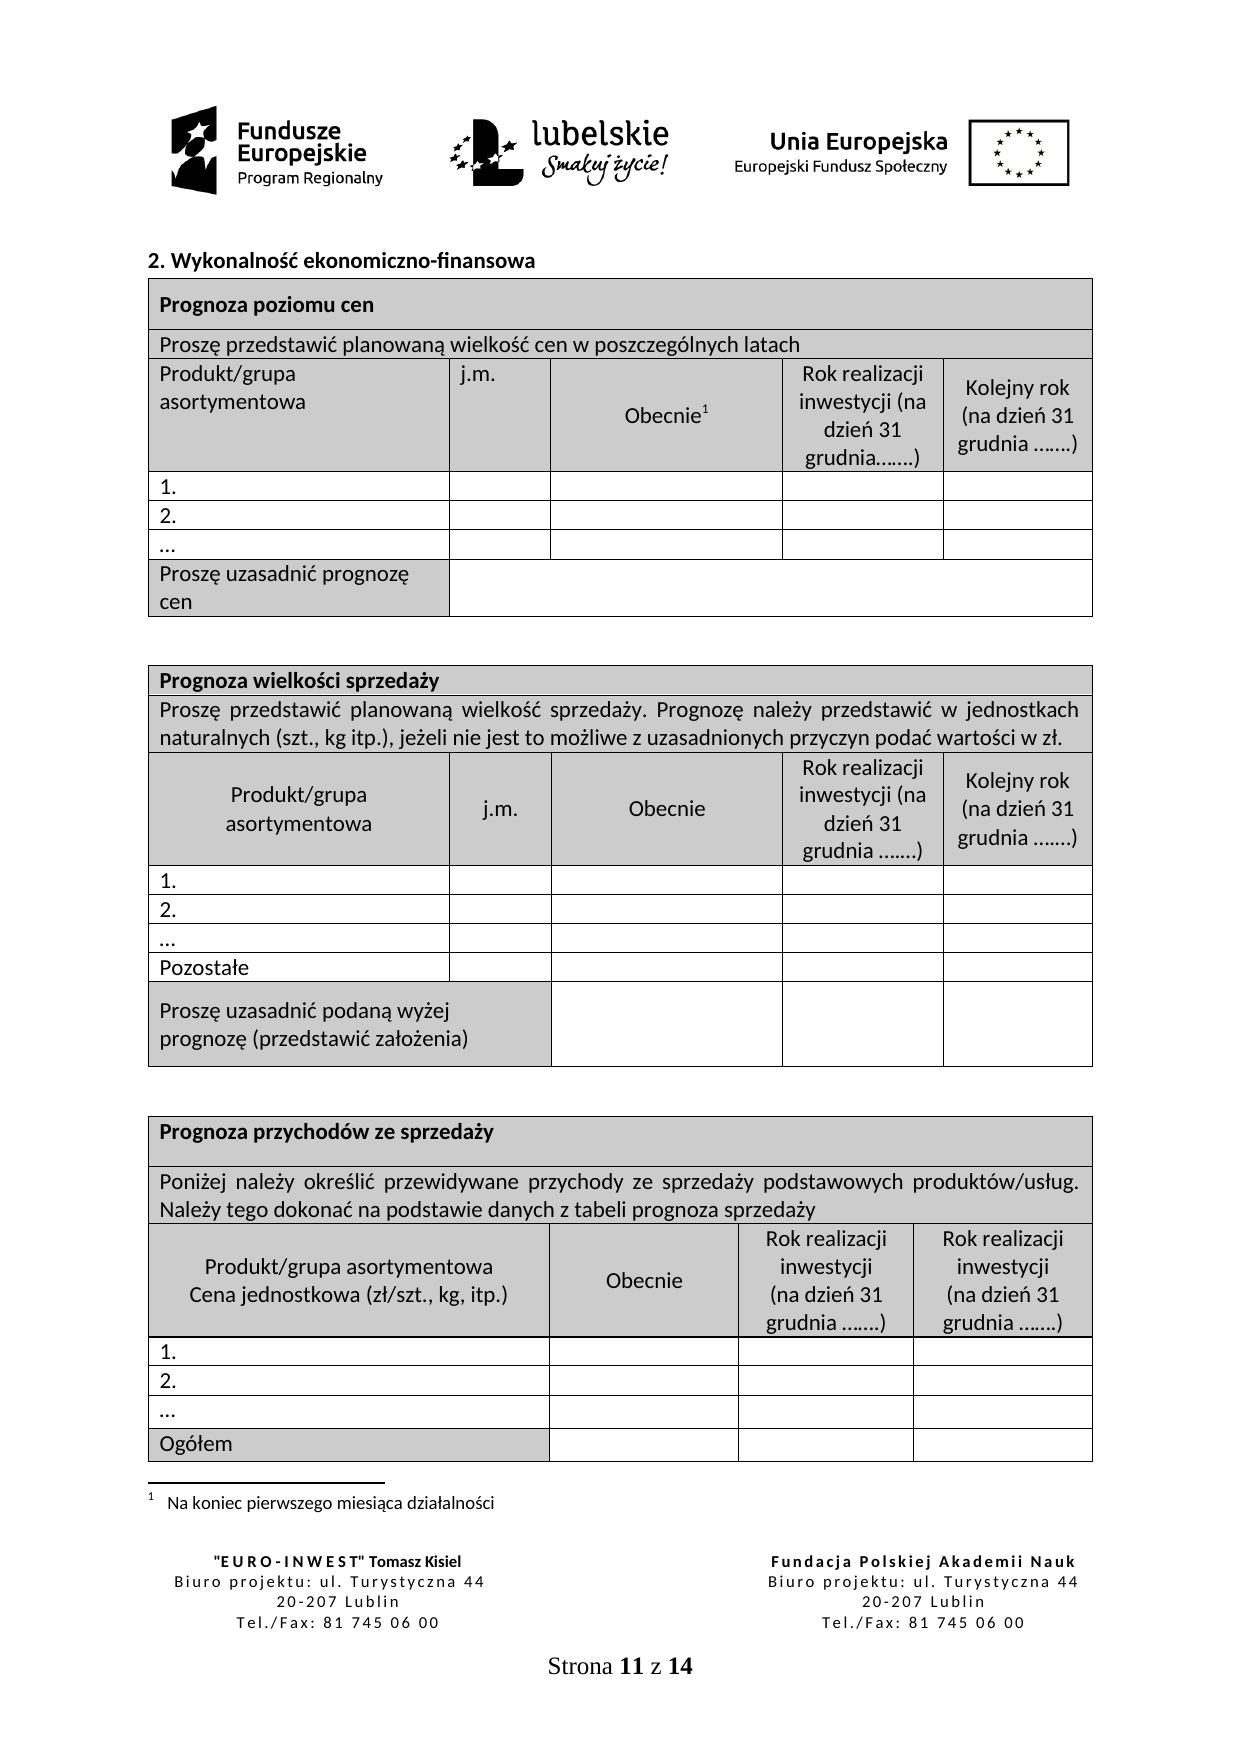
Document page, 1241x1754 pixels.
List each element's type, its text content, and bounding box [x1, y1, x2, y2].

table_cell [739, 1366, 913, 1394]
table_cell [450, 530, 550, 558]
table_cell Produkt/grupa asortymentowa [149, 753, 449, 865]
table_cell [944, 895, 1092, 923]
table_cell [739, 1396, 913, 1428]
table_cell [783, 866, 943, 894]
table_cell Rok realizacji inwestycji (na dzień 31 grudnia …….) [914, 1224, 1092, 1336]
table_header Prognoza przychodów ze sprzedaży [149, 1117, 1092, 1166]
table_cell [783, 895, 943, 923]
table_cell [550, 1396, 738, 1428]
table_cell [944, 530, 1092, 558]
text 2. Wykonalność ekonomiczno-finansowa [148, 246, 1093, 274]
table_cell [552, 924, 782, 952]
table_cell [450, 924, 551, 952]
table_cell [783, 530, 943, 558]
table_cell [450, 472, 550, 500]
table_cell [450, 560, 1092, 616]
table_cell [914, 1429, 1092, 1461]
table_cell Obecnie [551, 359, 782, 471]
table_cell 1. [149, 866, 449, 894]
table_cell [551, 530, 782, 558]
table_cell Kolejny rok (na dzień 31 grudnia ….…) [944, 753, 1092, 865]
table_cell [944, 924, 1092, 952]
table_cell … [149, 530, 449, 558]
table_cell [783, 472, 943, 500]
picture [147, 73, 1093, 225]
table_cell [550, 1429, 738, 1461]
table_cell [550, 1366, 738, 1394]
table_header Prognoza poziomu cen [149, 279, 1092, 329]
table_cell [552, 866, 782, 894]
table_cell [944, 982, 1092, 1066]
table_cell Obecnie [552, 753, 782, 865]
table_cell [552, 982, 782, 1066]
table_cell [944, 866, 1092, 894]
table_cell [944, 472, 1092, 500]
table_cell [552, 953, 782, 981]
table_cell [739, 1338, 913, 1365]
table_cell Proszę przedstawić planowaną wielkość sprzedaży. Prognozę należy przedstawić w jednostkach naturalnych (szt., kg itp.), jeżeli nie jest to możliwe z uzasadnionych przyczyn podać wartości w zł. [149, 696, 1092, 752]
table_cell Produkt/grupa asortymentowa [149, 359, 449, 471]
table_cell [783, 953, 943, 981]
table_cell [550, 1338, 738, 1365]
table_cell Rok realizacji inwestycji (na dzień 31 grudnia…….) [783, 359, 943, 471]
table_cell Rok realizacji inwestycji (na dzień 31 grudnia …….) [739, 1224, 913, 1336]
table_cell Rok realizacji inwestycji (na dzień 31 grudnia ….…) [783, 753, 943, 865]
table_header Prognoza wielkości sprzedaży [149, 666, 1092, 694]
table_cell [944, 953, 1092, 981]
table_cell [450, 895, 551, 923]
table_cell [552, 895, 782, 923]
table_cell … [149, 1396, 549, 1428]
table_cell Obecnie [550, 1224, 738, 1336]
table_cell [551, 472, 782, 500]
table_cell [450, 866, 551, 894]
table_cell Proszę uzasadnić podaną wyżej prognozę (przedstawić założenia) [149, 982, 551, 1066]
table_cell [739, 1429, 913, 1461]
table_cell Kolejny rok (na dzień 31 grudnia …….) [944, 359, 1092, 471]
table_cell [783, 501, 943, 529]
table_cell Produkt/grupa asortymentowa Cena jednostkowa (zł/szt., kg, itp.) [149, 1224, 549, 1336]
table_cell [783, 924, 943, 952]
table_cell [914, 1338, 1092, 1365]
table_cell Proszę uzasadnić prognozę cen [149, 560, 449, 616]
table_cell Pozostałe [149, 953, 449, 981]
table_cell 2. [149, 501, 449, 529]
table_cell 1. [149, 1338, 549, 1365]
table_cell 1. [149, 472, 449, 500]
table_cell j.m. [450, 753, 551, 865]
table_cell [450, 953, 551, 981]
table_cell j.m. [450, 359, 550, 471]
table_cell Poniżej należy określić przewidywane przychody ze sprzedaży podstawowych produktów/usług. Należy tego dokonać na podstawie danych z tabeli prognoza sprzedaży [149, 1167, 1092, 1223]
table_cell 2. [149, 895, 449, 923]
table_cell Ogółem [149, 1429, 549, 1461]
table_cell [783, 982, 943, 1066]
table_cell [914, 1396, 1092, 1428]
table_cell … [149, 924, 449, 952]
table_cell [914, 1366, 1092, 1394]
table_cell 2. [149, 1366, 549, 1394]
table_cell [551, 501, 782, 529]
table_cell [944, 501, 1092, 529]
table_cell [450, 501, 550, 529]
table_cell Proszę przedstawić planowaną wielkość cen w poszczególnych latach [149, 330, 1092, 358]
